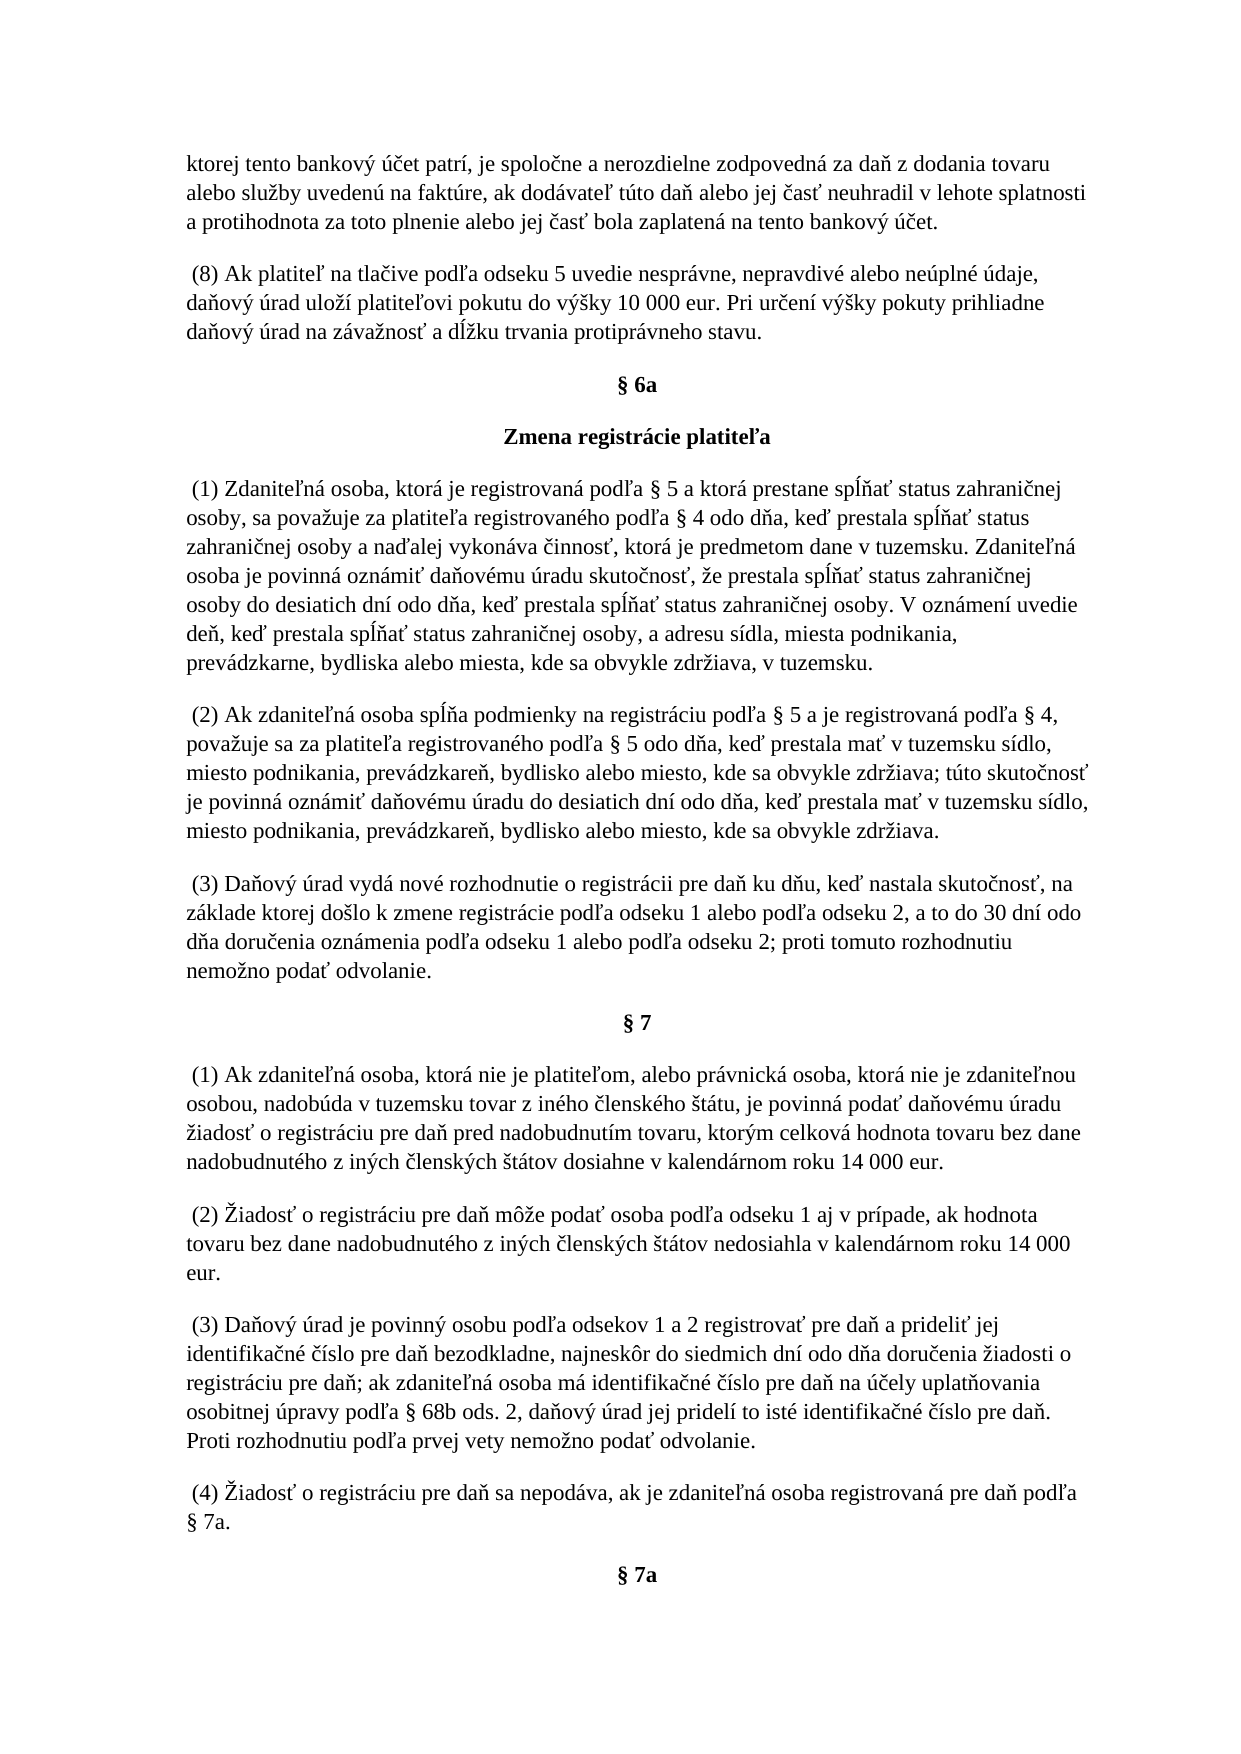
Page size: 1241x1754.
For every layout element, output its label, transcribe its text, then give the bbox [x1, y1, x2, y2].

text (1) Ak zdaniteľná osoba, ktorá nie je platiteľom, alebo právnická osoba, ktorá nie je zdaniteľnou osobou, nadobúda v tuzemsku tovar z iného členského štátu, je povinná podať daňovému úradu žiadosť o registráciu pre daň pred nadobudnutím tovaru, ktorým celková hodnota tovaru bez dane nadobudnutého z iných členských štátov dosiahne v kalendárnom roku 14 000 eur. [186, 1061, 1090, 1175]
text § 6a [178, 371, 1090, 397]
text Zmena registrácie platiteľa [178, 423, 1090, 449]
text (8) Ak platiteľ na tlačive podľa odseku 5 uvedie nesprávne, nepravdivé alebo neúplné údaje, daňový úrad uloží platiteľovi pokutu do výšky 10 000 eur. Pri určení výšky pokuty prihliadne daňový úrad na závažnosť a dĺžku trvania protiprávneho stavu. [186, 260, 1090, 344]
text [186, 150, 1090, 234]
text (3) Daňový úrad vydá nové rozhodnutie o registrácii pre daň ku dňu, keď nastala skutočnosť, na základe ktorej došlo k zmene registrácie podľa odseku 1 alebo podľa odseku 2, a to do 30 dní odo dňa doručenia oznámenia podľa odseku 1 alebo podľa odseku 2; proti tomuto rozhodnutiu nemožno podať odvolanie. [186, 870, 1090, 983]
text (2) Ak zdaniteľná osoba spĺňa podmienky na registráciu podľa § 5 a je registrovaná podľa § 4, považuje sa za platiteľa registrovaného podľa § 5 odo dňa, keď prestala mať v tuzemsku sídlo, miesto podnikania, prevádzkareň, bydlisko alebo miesto, kde sa obvykle zdržiava; túto skutočnosť je povinná oznámiť daňovému úradu do desiatich dní odo dňa, keď prestala mať v tuzemsku sídlo, miesto podnikania, prevádzkareň, bydlisko alebo miesto, kde sa obvykle zdržiava. [186, 702, 1090, 844]
text (2) Žiadosť o registráciu pre daň môže podať osoba podľa odseku 1 aj v prípade, ak hodnota tovaru bez dane nadobudnutého z iných členských štátov nedosiahla v kalendárnom roku 14 000 eur. [186, 1201, 1090, 1285]
text (1) Zdaniteľná osoba, ktorá je registrovaná podľa § 5 a ktorá prestane spĺňať status zahraničnej osoby, sa považuje za platiteľa registrovaného podľa § 4 odo dňa, keď prestala spĺňať status zahraničnej osoby a naďalej vykonáva činnosť, ktorá je predmetom dane v tuzemsku. Zdaniteľná osoba je povinná oznámiť daňovému úradu skutočnosť, že prestala spĺňať status zahraničnej osoby do desiatich dní odo dňa, keď prestala spĺňať status zahraničnej osoby. V oznámení uvedie deň, keď prestala spĺňať status zahraničnej osoby, a adresu sídla, miesta podnikania, prevádzkarne, bydliska alebo miesta, kde sa obvykle zdržiava, v tuzemsku. [186, 475, 1090, 676]
text § 7a [178, 1561, 1090, 1587]
text (3) Daňový úrad je povinný osobu podľa odsekov 1 a 2 registrovať pre daň a prideliť jej identifikačné číslo pre daň bezodkladne, najneskôr do siedmich dní odo dňa doručenia žiadosti o registráciu pre daň; ak zdaniteľná osoba má identifikačné číslo pre daň na účely uplatňovania osobitnej úpravy podľa § 68b ods. 2, daňový úrad jej pridelí to isté identifikačné číslo pre daň. Proti rozhodnutiu podľa prvej vety nemožno podať odvolanie. [186, 1311, 1090, 1453]
text § 7 [178, 1009, 1090, 1035]
text (4) Žiadosť o registráciu pre daň sa nepodáva, ak je zdaniteľná osoba registrovaná pre daň podľa § 7a. [186, 1479, 1090, 1534]
